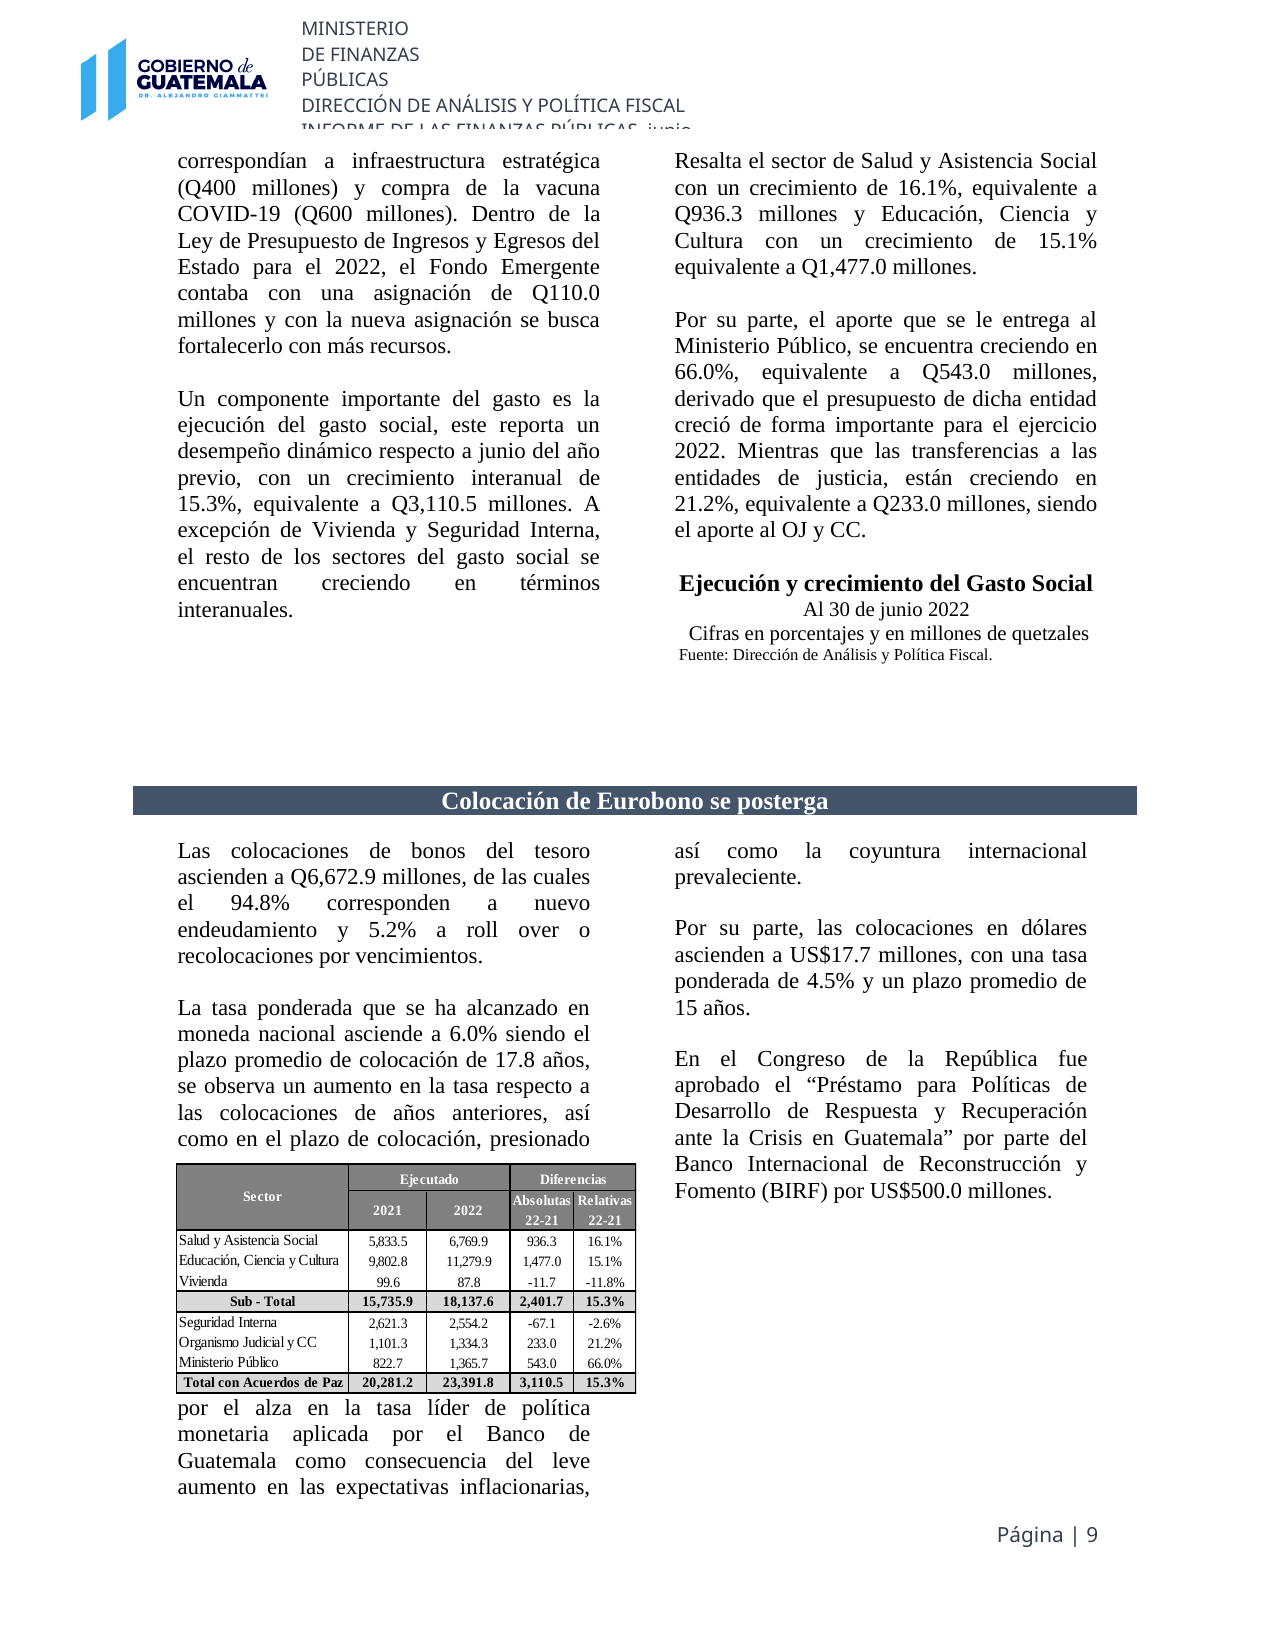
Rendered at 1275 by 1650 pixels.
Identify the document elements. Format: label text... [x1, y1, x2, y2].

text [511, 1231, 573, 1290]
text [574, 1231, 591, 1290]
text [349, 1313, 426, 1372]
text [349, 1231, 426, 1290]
text Al 30 de junio 2022 [674, 597, 1098, 621]
picture [0, 0, 509, 164]
text En el Congreso de la República fue aprobado el “Préstamo para Políticas de Desarrollo de Respuesta y Recuperación ante la Crisis en Guatemala” por parte del Banco Internacional de Reconstrucción y Fomento (BIRF) por US$500.0 millones. [674, 1045, 1088, 1203]
text Fuente: Dirección de Análisis y Política Fiscal. [674, 645, 1098, 664]
text Resalta el sector de Salud y Asistencia Social con un crecimiento de 16.1%, equivalente a Q936.3 millones y Educación, Ciencia y Cultura con un crecimiento de 15.1% equivalente a Q1,477.0 millones. [674, 148, 1098, 279]
text Ejecución y crecimiento del Gasto Social [674, 569, 1098, 597]
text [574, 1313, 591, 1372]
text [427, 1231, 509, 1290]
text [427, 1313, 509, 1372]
text Un componente importante del gasto es la ejecución del gasto social, este reporta un desempeño dinámico respecto a junio del año previo, con un crecimiento interanual de 15.3%, equivalente a Q3,110.5 millones. A excepción de Vivienda y Seguridad Interna, el resto de los sectores del gasto social se encuentran creciendo en términos interanuales. [177, 385, 601, 622]
text La tasa ponderada que se ha alcanzado en moneda nacional asciende a 6.0% siendo el plazo promedio de colocación de 17.8 años, se observa un aumento en la tasa respecto a las colocaciones de años anteriores, así como en el plazo de colocación, presionado por el alza en la tasa líder de política monetaria aplicada por el Banco de Guatemala como consecuencia del leve aumento en las expectativas inflacionarias, así como la coyuntura internacional prevaleciente. [177, 993, 591, 1163]
text Cifras en porcentajes y en millones de quetzales [674, 621, 1098, 645]
text Por su parte, el aporte que se le entrega al Ministerio Público, se encuentra creciendo en 66.0%, equivalente a Q543.0 millones, derivado que el presupuesto de dicha entidad creció de forma importante para el ejercicio 2022. Mientras que las transferencias a las entidades de justicia, están creciendo en 21.2%, equivalente a Q233.0 millones, siendo el aporte al OJ y CC. [674, 306, 1098, 543]
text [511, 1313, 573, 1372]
text Colocación de Eurobono se posterga [133, 786, 1137, 815]
text Las colocaciones de bonos del tesoro ascienden a Q6,672.9 millones, de las cuales el 94.8% corresponden a nuevo endeudamiento y 5.2% a roll over o recolocaciones por vencimientos. [177, 837, 591, 968]
text La tasa ponderada que se ha alcanzado en moneda nacional asciende a 6.0% siendo el plazo promedio de colocación de 17.8 años, se observa un aumento en la tasa respecto a las colocaciones de años anteriores, así como en el plazo de colocación, presionado por el alza en la tasa líder de política monetaria aplicada por el Banco de Guatemala como consecuencia del leve aumento en las expectativas inflacionarias, así como la coyuntura internacional prevaleciente. [177, 1394, 591, 1499]
text Por su parte, las colocaciones en dólares ascienden a US$17.7 millones, con una tasa ponderada de 4.5% y un plazo promedio de 15 años. [674, 914, 1088, 1020]
